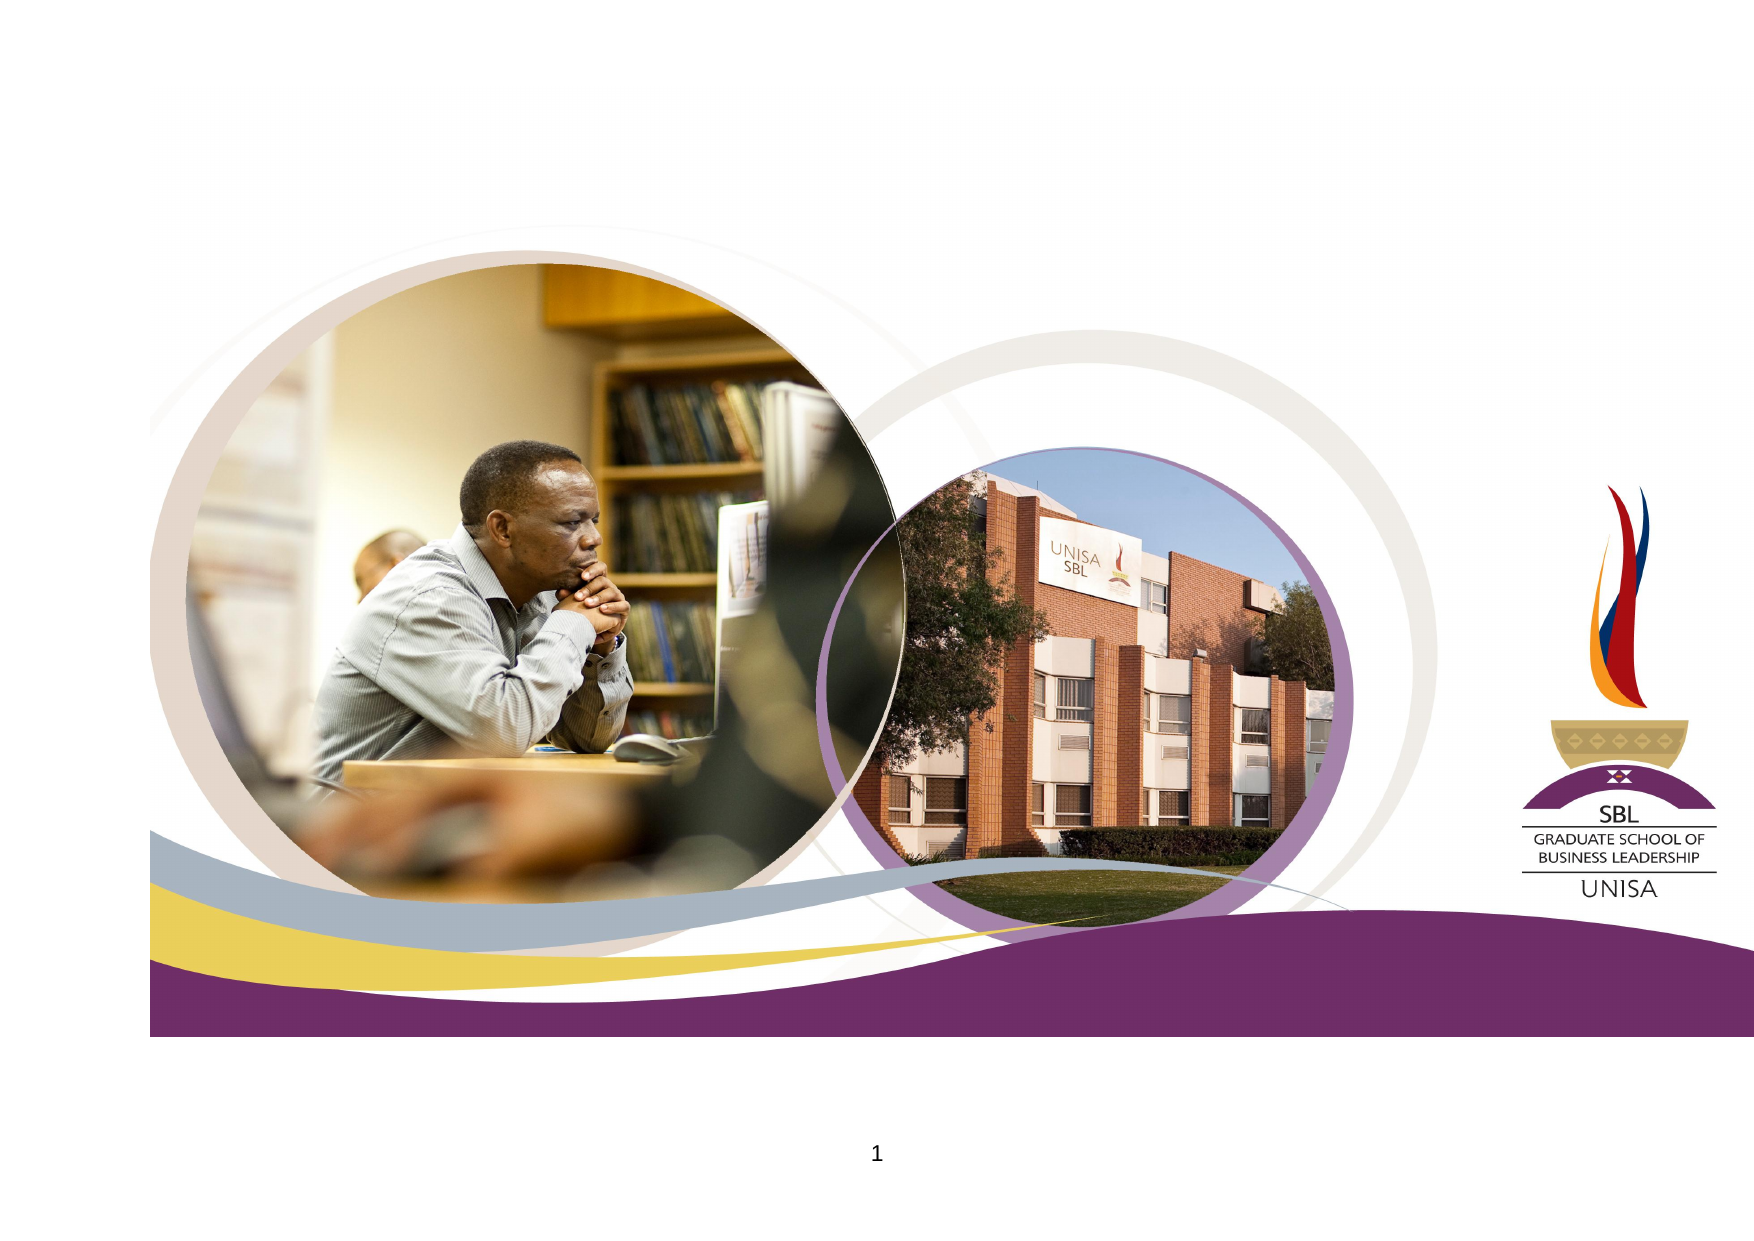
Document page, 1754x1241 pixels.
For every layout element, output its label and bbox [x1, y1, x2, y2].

picture [150, 86, 1754, 1037]
